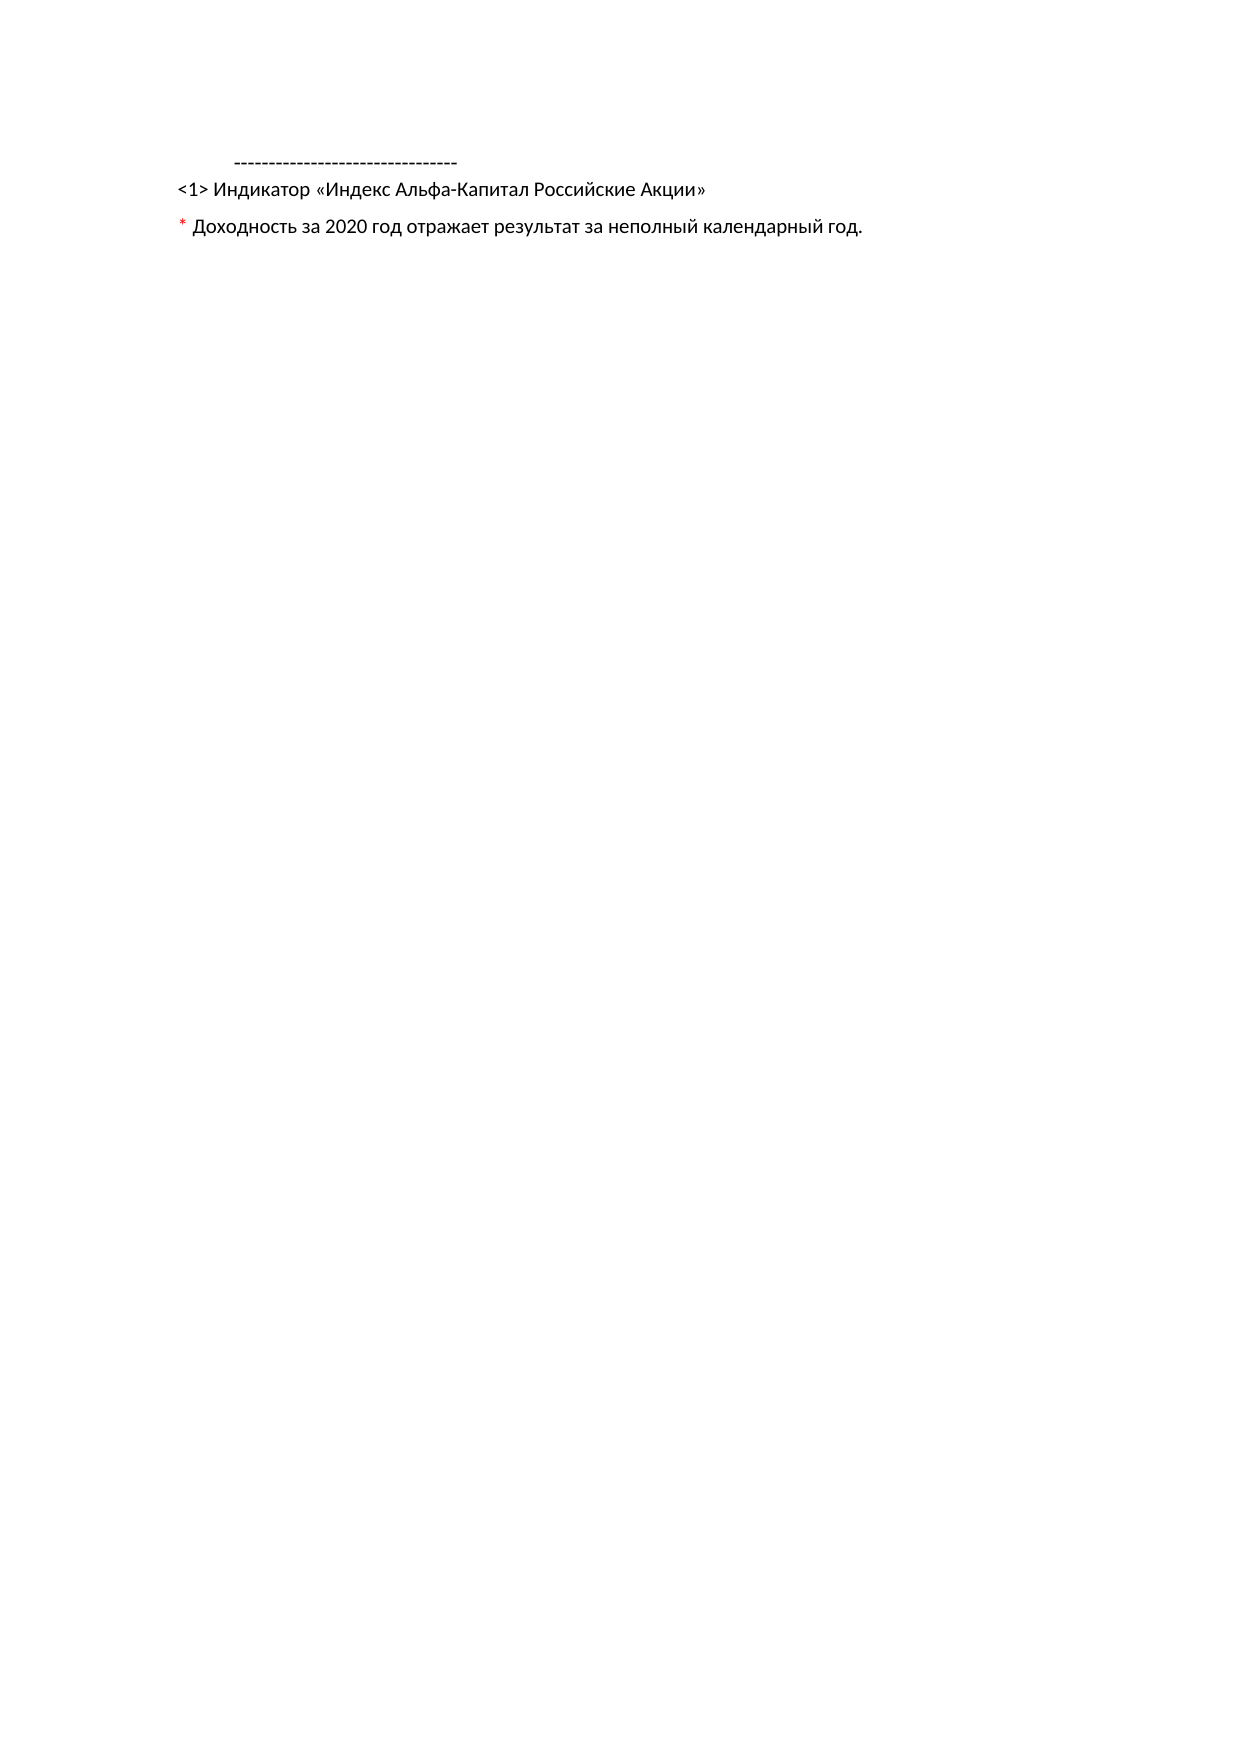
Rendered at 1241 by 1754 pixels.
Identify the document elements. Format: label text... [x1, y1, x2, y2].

text -------------------------------- [177, 148, 1152, 176]
text <1> Индикатор «Индекс Альфа-Капитал Российские Акции» [177, 176, 1152, 201]
text * Доходность за 2020 год отражает результат за неполный календарный год. [177, 214, 1152, 239]
